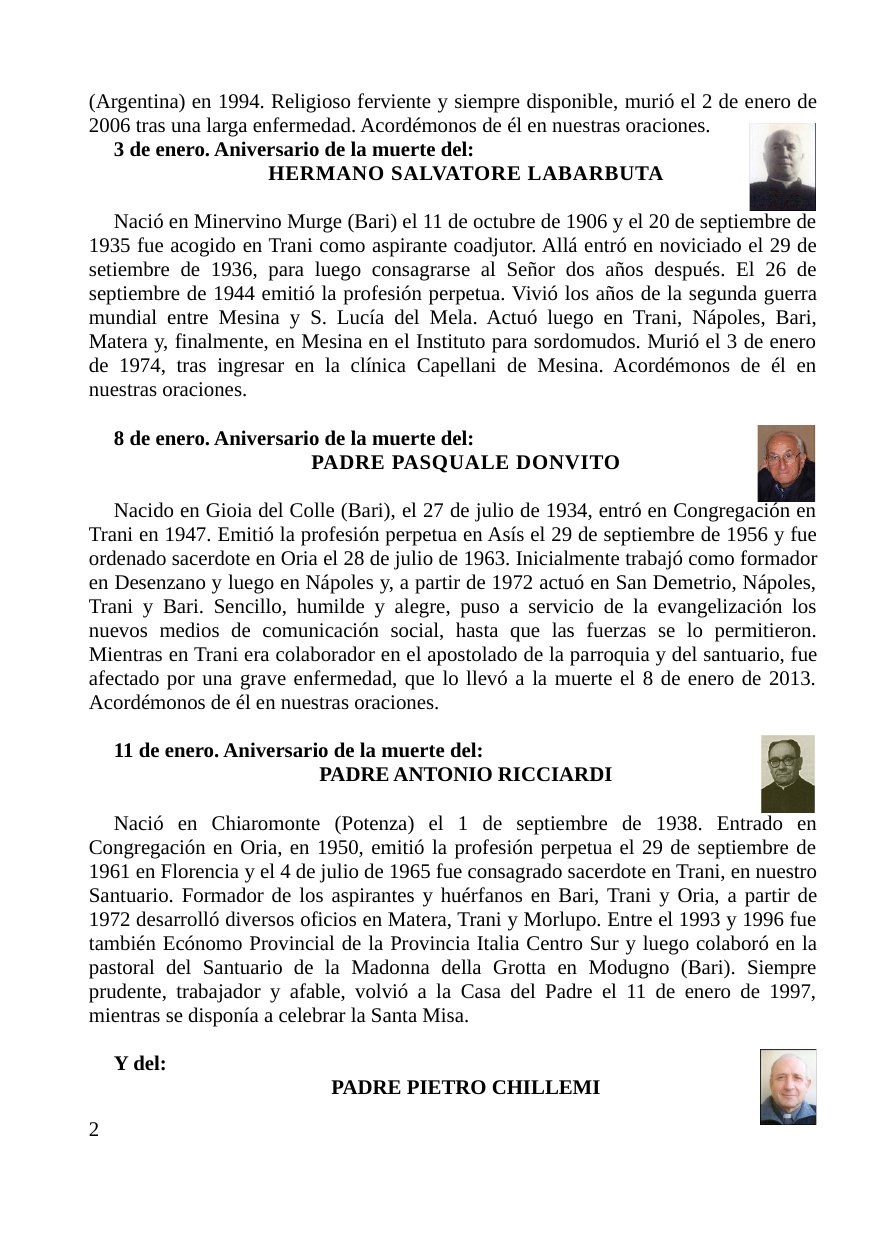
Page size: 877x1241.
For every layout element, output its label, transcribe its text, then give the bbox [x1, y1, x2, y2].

text Y del: [89, 1051, 760, 1075]
text Nació en Minervino Murge (Bari) el 11 de octubre de 1906 y el 20 de septiembre de 1935 fue acogido en Trani como aspirante coadjutor. Allá entró en noviciado el 29 de setiembre de 1936, para luego consagrarse al Señor dos años después. El 26 de septiembre de 1944 emitió la profesión perpetua. Vivió los años de la segunda guerra mundial entre Mesina y S. Lucía del Mela. Actuó luego en Trani, Nápoles, Bari, Matera y, finalmente, en Mesina en el Instituto para sordomudos. Murió el 3 de enero de 1974, tras ingresar en la clínica Capellani de Mesina. Acordémonos de él en nuestras oraciones. [89, 209, 818, 401]
text 3 de enero. Aniversario de la muerte del: [89, 137, 749, 161]
text Nacido en Gioia del Colle (Bari), el 27 de julio de 1934, entró en Congregación en Trani en 1947. Emitió la profesión perpetua en Asís el 29 de septiembre de 1956 y fue ordenado sacerdote en Oria el 28 de julio de 1963. Inicialmente trabajó como formador en Desenzano y luego en Nápoles y, a partir de 1972 actuó en San Demetrio, Nápoles, Trani y Bari. Sencillo, humilde y alegre, puso a servicio de la evangelización los nuevos medios de comunicación social, hasta que las fuerzas se lo permitieron. Mientras en Trani era colaborador en el apostolado de la parroquia y del santuario, fue afectado por una grave enfermedad, que lo llevó a la muerte el 8 de enero de 2013. Acordémonos de él en nuestras oraciones. [89, 498, 818, 714]
picture [760, 1049, 817, 1125]
text Nació en Chiaromonte (Potenza) el 1 de septiembre de 1938. Entrado en Congregación en Oria, en 1950, emitió la profesión perpetua el 29 de septiembre de 1961 en Florencia y el 4 de julio de 1965 fue consagrado sacerdote en Trani, en nuestro Santuario. Formador de los aspirantes y huérfanos en Bari, Trani y Oria, a partir de 1972 desarrolló diversos oficios en Matera, Trani y Morlupo. Entre el 1993 y 1996 fue también Ecónomo Provincial de la Provincia Italia Centro Sur y luego colaboró en la pastoral del Santuario de la Madonna della Grotta en Modugno (Bari). Siempre prudente, trabajador y afable, volvió a la Casa del Padre el 11 de enero de 1997, mientras se disponía a celebrar la Santa Misa. [89, 811, 818, 1027]
text PADRE PIETRO CHILLEMI [89, 1075, 760, 1099]
text PADRE ANTONIO RICCIARDI [89, 762, 759, 786]
text Padre Pasquale Donvito [89, 449, 757, 474]
text 8 de enero. Aniversario de la muerte del: [89, 426, 757, 449]
picture [749, 123, 816, 211]
picture [757, 425, 816, 502]
picture [759, 733, 816, 814]
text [89, 89, 818, 137]
text 11 de enero. Aniversario de la muerte del: [89, 738, 759, 762]
text HERMANO Salvatore Labarbuta [89, 161, 749, 185]
